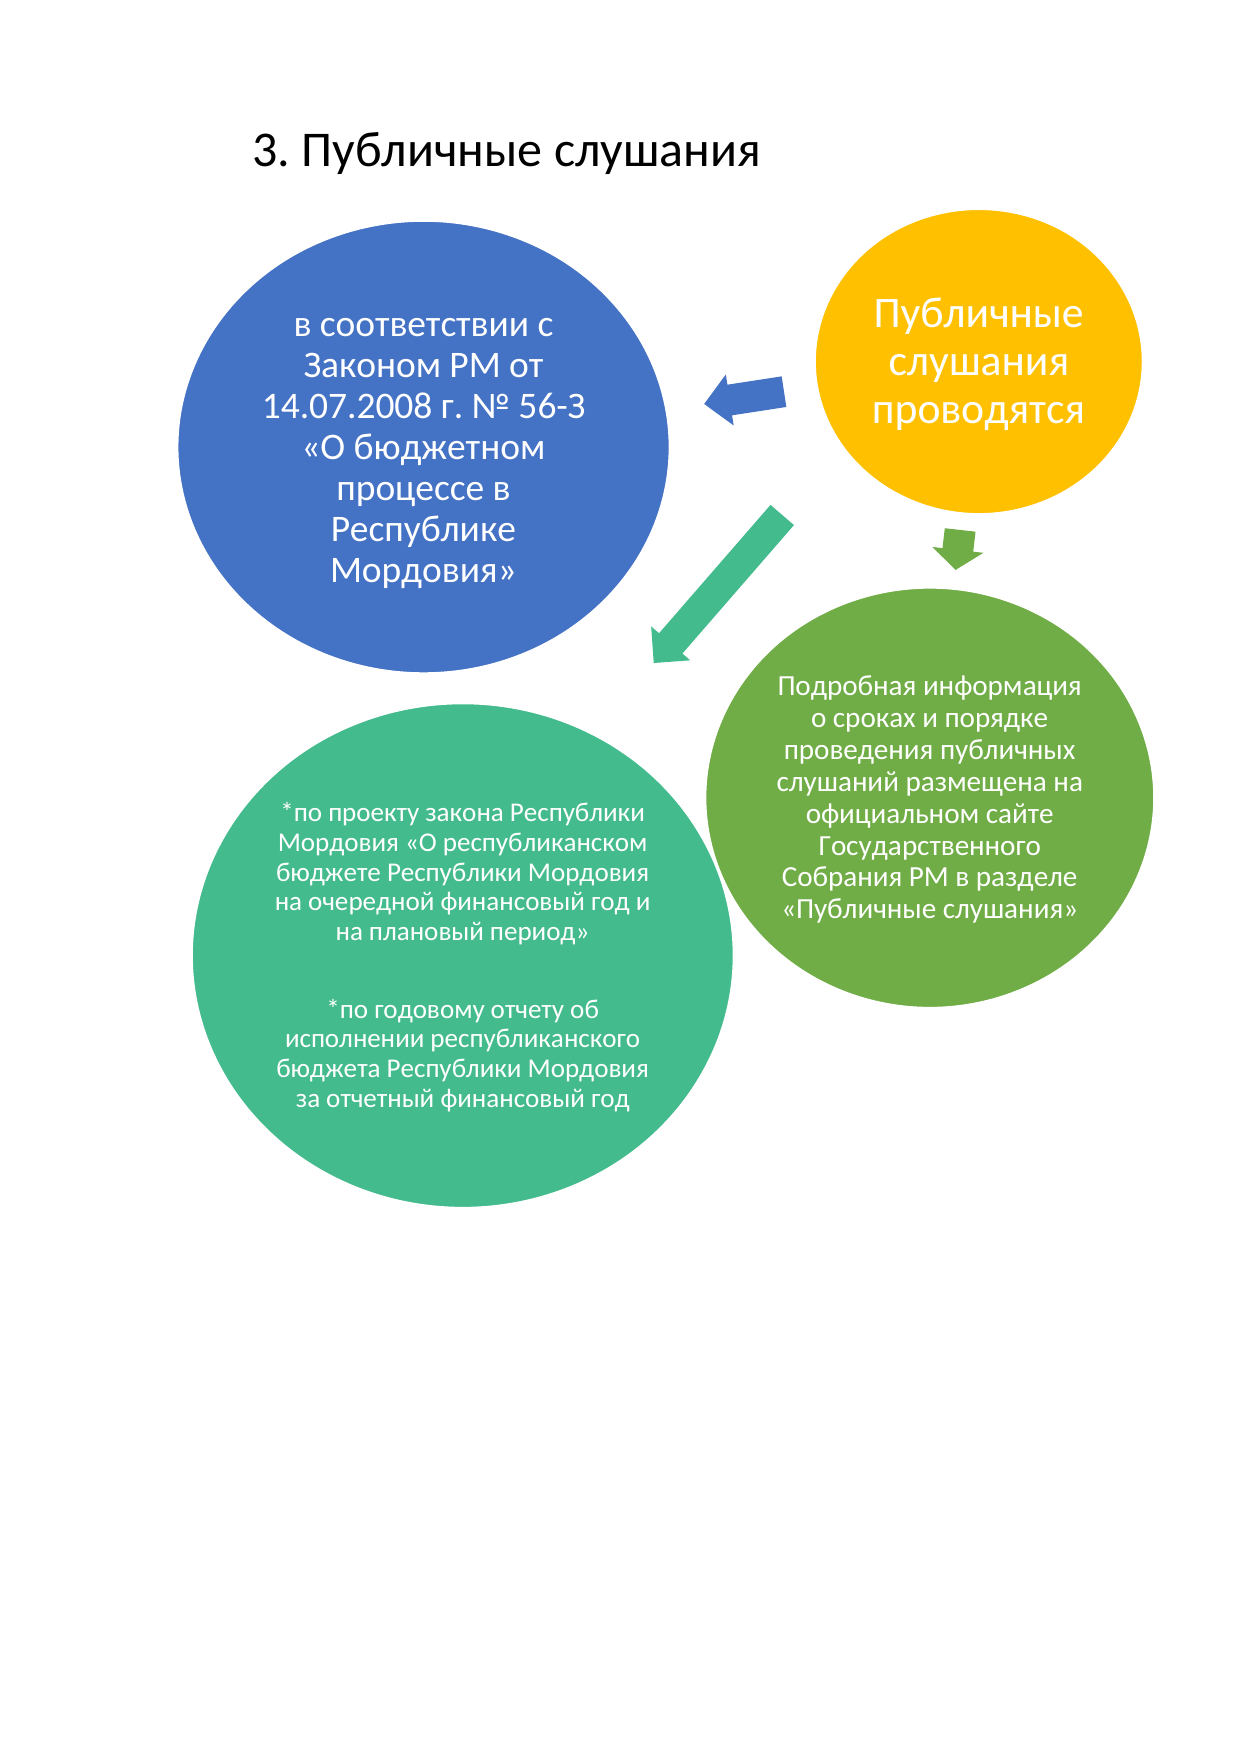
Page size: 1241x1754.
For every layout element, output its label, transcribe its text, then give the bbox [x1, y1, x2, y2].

list 3. Публичные слушания [252, 118, 1181, 179]
